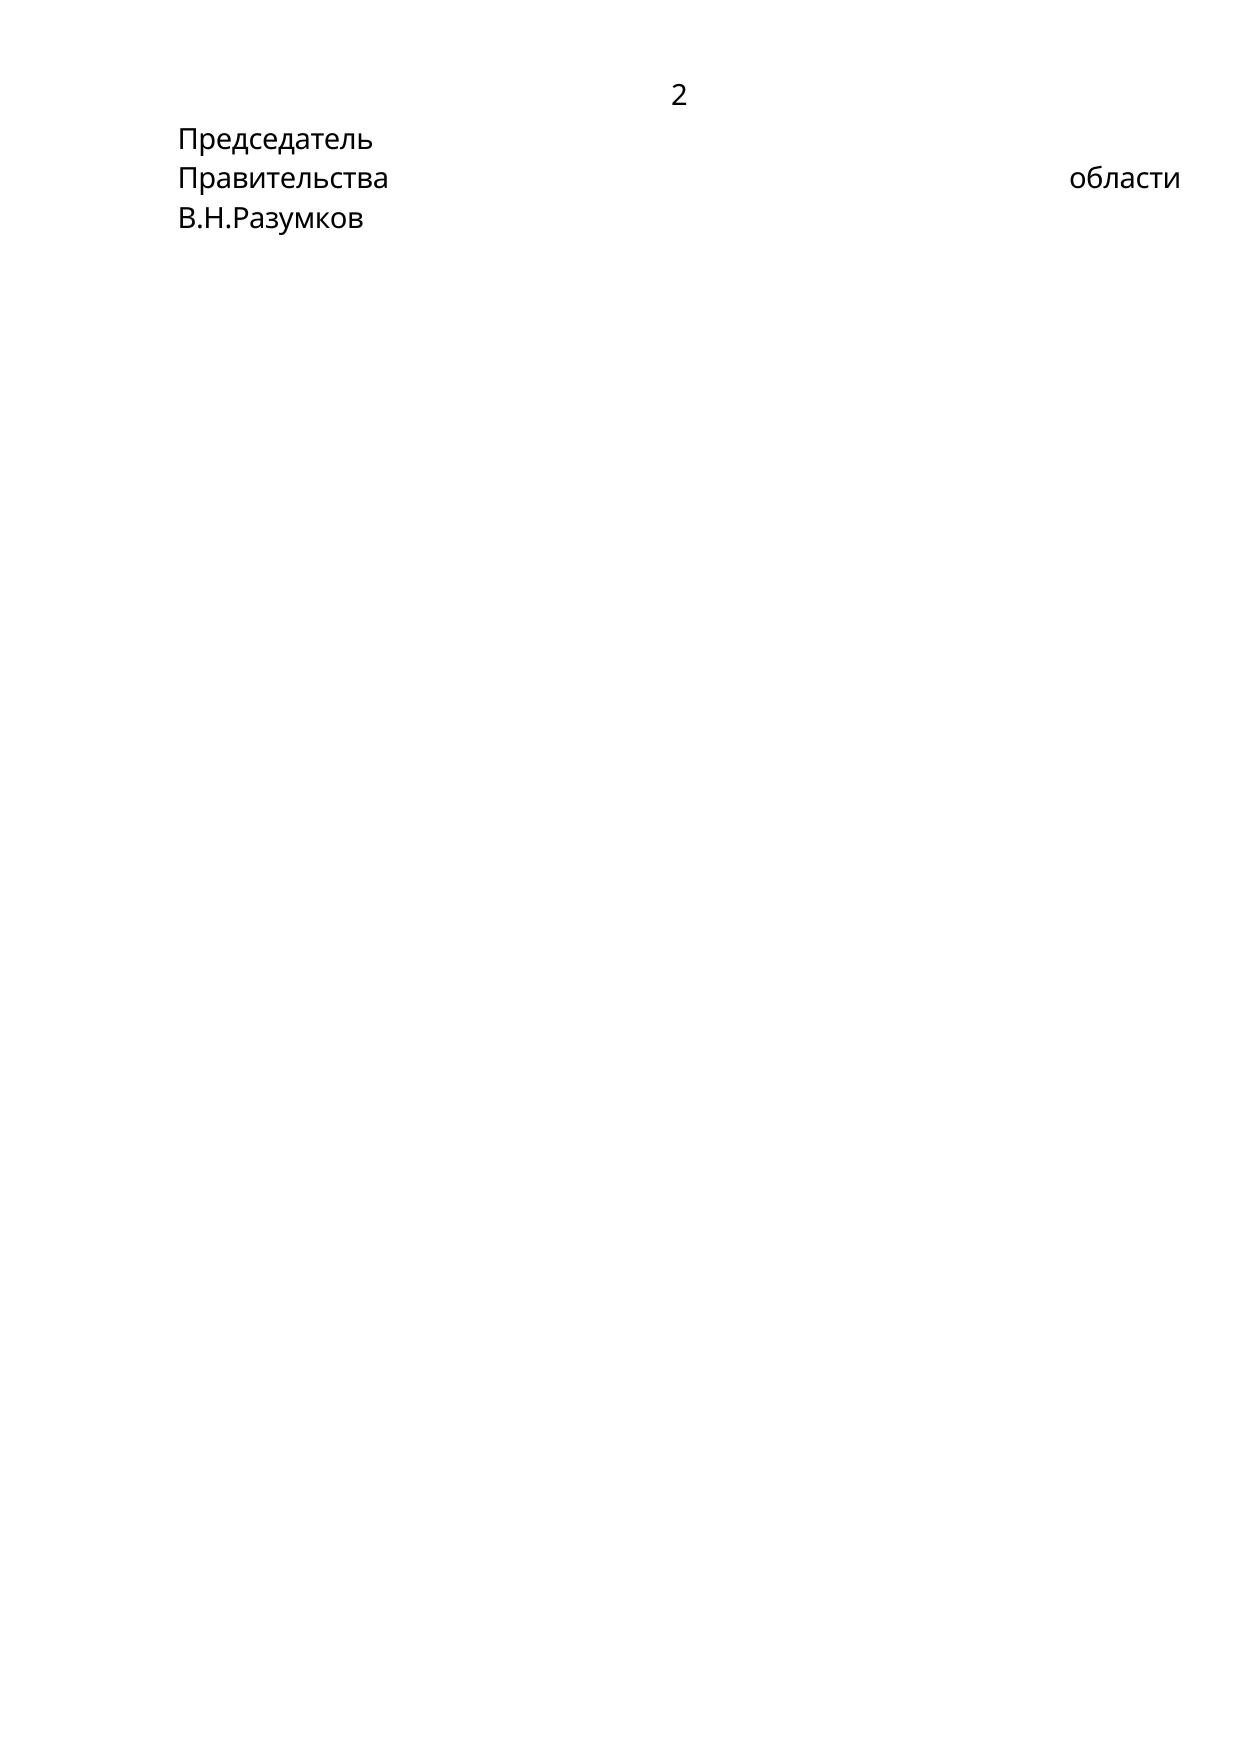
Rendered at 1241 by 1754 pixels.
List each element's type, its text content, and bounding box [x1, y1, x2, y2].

text Правительства области В.Н.Разумков [177, 158, 1181, 237]
text Председатель [177, 118, 1181, 158]
